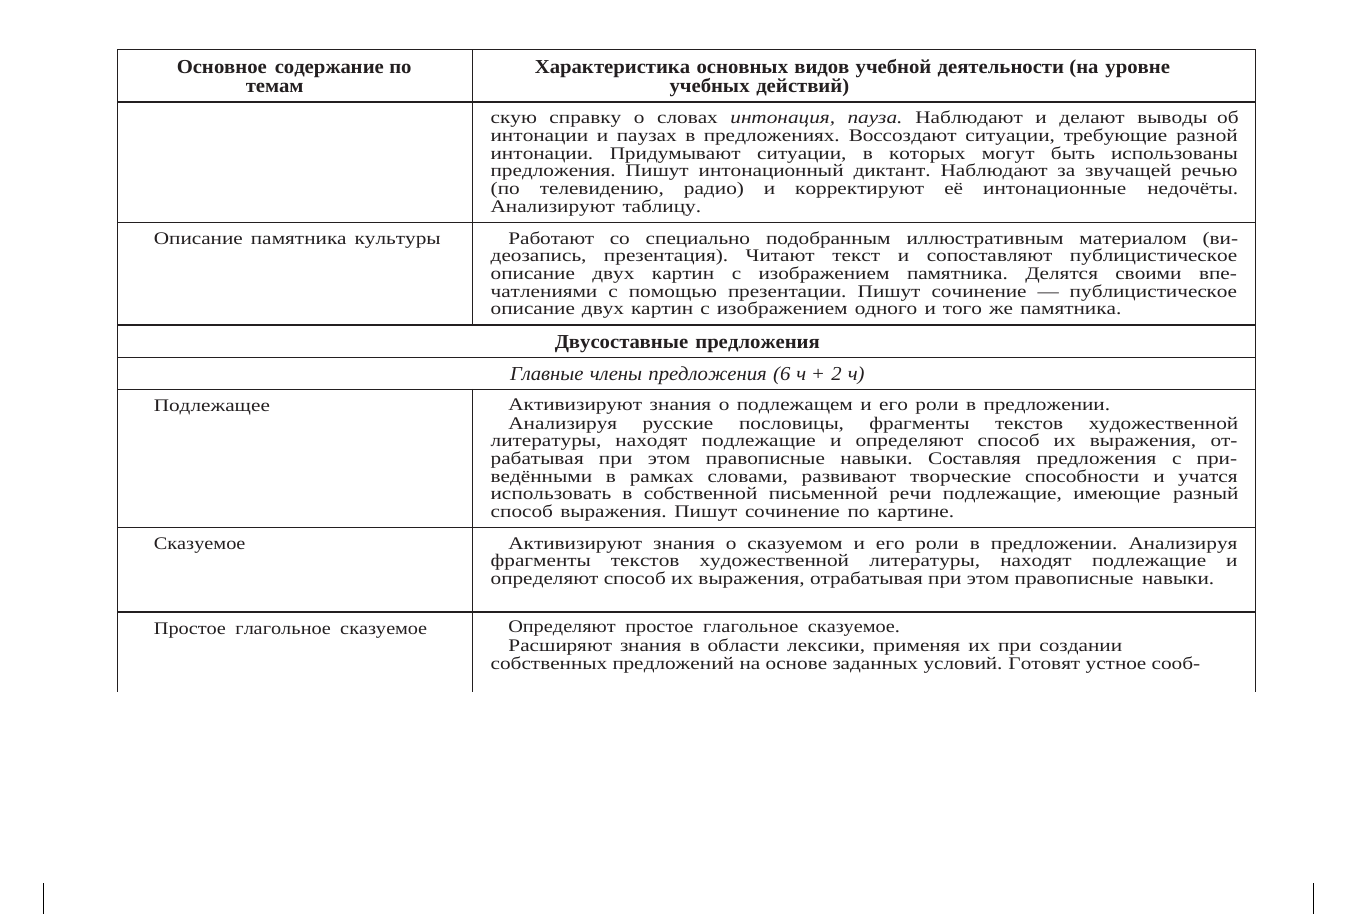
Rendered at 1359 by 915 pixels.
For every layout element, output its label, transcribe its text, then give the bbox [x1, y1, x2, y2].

table_cell Активизируют знания о подлежащем и его роли в предложении. Анализируя русские пословицы, фрагменты текстов художественной литературы, находят подлежащие и определяют способ их выражения, от- рабатывая при этом правописные навыки. Составляя предложения с при- ведёнными в рамках словами, развивают творческие способности и учатся использовать в собственной письменной речи подлежащие, имеющие разный способ выражения. Пишут сочинение по картине. [473, 390, 1255, 527]
table_header Основное содержание по темам [118, 50, 472, 101]
table_header Характеристика основных видов учебной деятельности (на уровне учебных действий) [473, 50, 1255, 101]
table_cell Главные члены предложения (6 ч + 2 ч) [118, 358, 1255, 389]
table_cell Активизируют знания о сказуемом и его роли в предложении. Анализируя фрагменты текстов художественной литературы, находят подлежащие и определяют способ их выражения, отрабатывая при этом правописные навыки. [473, 528, 1255, 611]
table_cell Подлежащее [118, 390, 472, 527]
table_cell Описание памятника культуры [118, 223, 472, 324]
table_cell скую справку о словах интонация, пауза. Наблюдают и делают выводы об интонации и паузах в предложениях. Воссоздают ситуации, требующие разной интонации. Придумывают ситуации, в которых могут быть использованы предложения. Пишут интонационный диктант. Наблюдают за звучащей речью (по телевидению, радио) и корректируют её интонационные недочёты. Анализируют таблицу. [473, 103, 1255, 222]
table_cell Сказуемое [118, 528, 472, 611]
table_cell Простое глагольное сказуемое [118, 613, 472, 692]
table_cell Двусоставные предложения [118, 326, 1255, 357]
table_cell [118, 122, 472, 222]
table_cell Определяют простое глагольное сказуемое. Расширяют знания в области лексики, применяя их при создании собственных предложений на основе заданных условий. Готовят устное сооб- [473, 613, 1255, 692]
table_cell Работают со специально подобранным иллюстративным материалом (ви- деозапись, презентация). Читают текст и сопоставляют публицистическое описание двух картин с изображением памятника. Делятся своими впе- чатлениями с помощью презентации. Пишут сочинение — публицистическое описание двух картин с изображением одного и того же памятника. [473, 223, 1255, 324]
